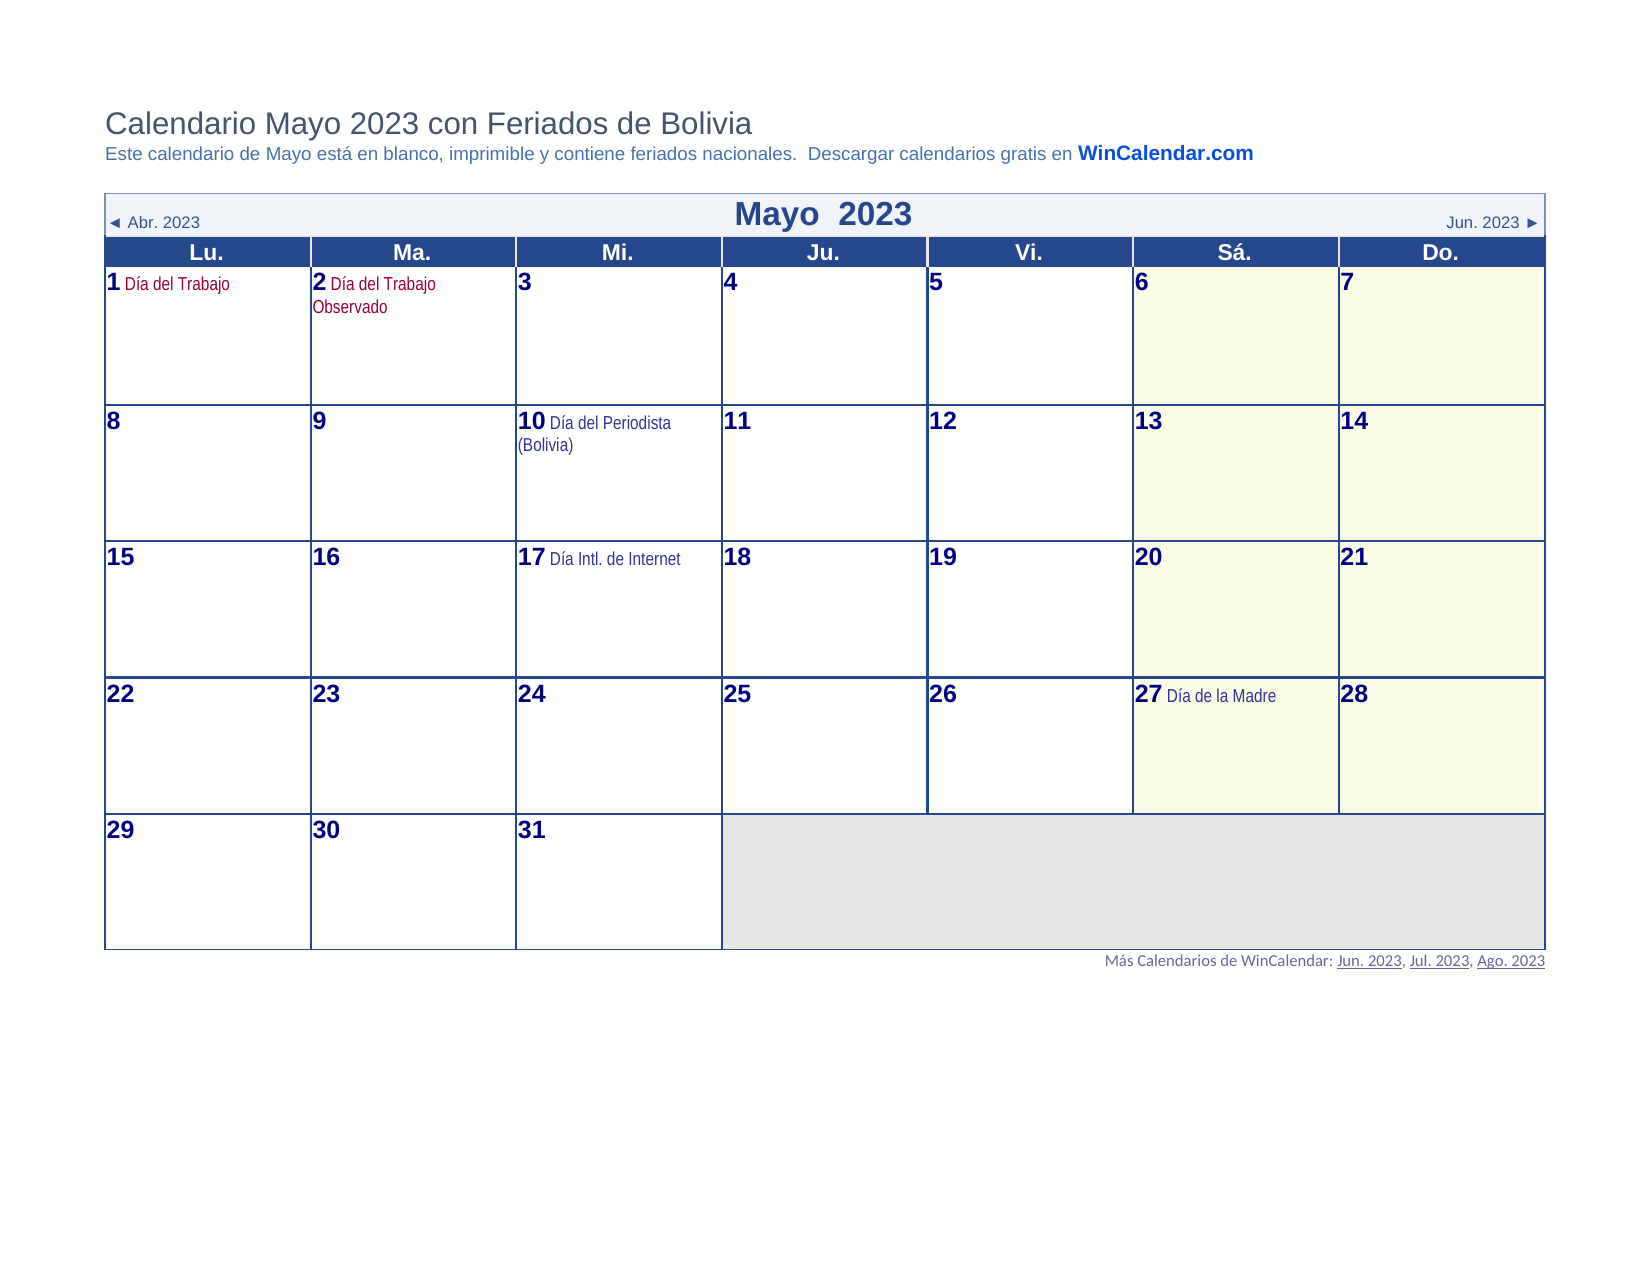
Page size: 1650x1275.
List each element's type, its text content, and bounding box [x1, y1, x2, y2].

table_cell 24 [517, 679, 721, 813]
table_cell 23 [312, 679, 515, 813]
table_cell 4 [723, 267, 926, 403]
table_cell 5 [929, 267, 1132, 403]
table_cell 2 Día del Trabajo Observado [312, 267, 515, 403]
table_cell Mi. [517, 237, 721, 267]
table_cell 7 [1340, 267, 1544, 403]
table_cell Ju. [723, 237, 926, 267]
table_header Jun. 2023 ► [1339, 194, 1544, 234]
table_cell 20 [1134, 542, 1338, 676]
table_header Mayo 2023 [311, 194, 1339, 234]
table_cell 26 [929, 679, 1132, 813]
table_cell 27 Día de la Madre [1134, 679, 1338, 813]
table_cell 13 [1134, 406, 1338, 540]
table_cell 21 [1340, 542, 1544, 676]
table_cell Sá. [1134, 237, 1338, 267]
table_cell 11 [723, 406, 926, 540]
table_cell 12 [929, 406, 1132, 540]
table_cell 10 Día del Periodista (Bolivia) [517, 406, 721, 540]
table_cell 17 Día Intl. de Internet [517, 542, 721, 676]
table_cell 8 [106, 406, 310, 540]
text Más Calendarios de WinCalendar: Jun. 2023, Jul. 2023, Ago. 2023 [105, 950, 1545, 971]
table_cell Vi. [929, 237, 1132, 267]
table_cell 31 [517, 815, 721, 949]
table_cell 25 [723, 679, 926, 813]
table_cell 3 [517, 267, 721, 403]
table_cell 15 [106, 542, 310, 676]
table_cell 22 [106, 679, 310, 813]
table_cell Lu. [106, 237, 310, 267]
table_cell 30 [312, 815, 515, 949]
table_header ◄ Abr. 2023 [106, 194, 311, 234]
table_cell 1 Día del Trabajo [106, 267, 310, 403]
table_cell 14 [1340, 406, 1544, 540]
table_cell 29 [106, 815, 310, 949]
table_cell 18 [723, 542, 926, 676]
table_cell 6 [1134, 267, 1338, 403]
table_cell 16 [312, 542, 515, 676]
table_cell [723, 815, 1544, 949]
table_cell Do. [1340, 237, 1544, 267]
table_cell 28 [1340, 679, 1544, 813]
table_cell Ma. [312, 237, 515, 267]
text Calendario Mayo 2023 con Feriados de Bolivia Este calendario de Mayo está en blanco, imprimible y contiene feriados nacionales. Descargar calendarios gratis en WinCalendar.com [105, 105, 1545, 193]
table_cell 19 [929, 542, 1132, 676]
table_cell 9 [312, 406, 515, 540]
